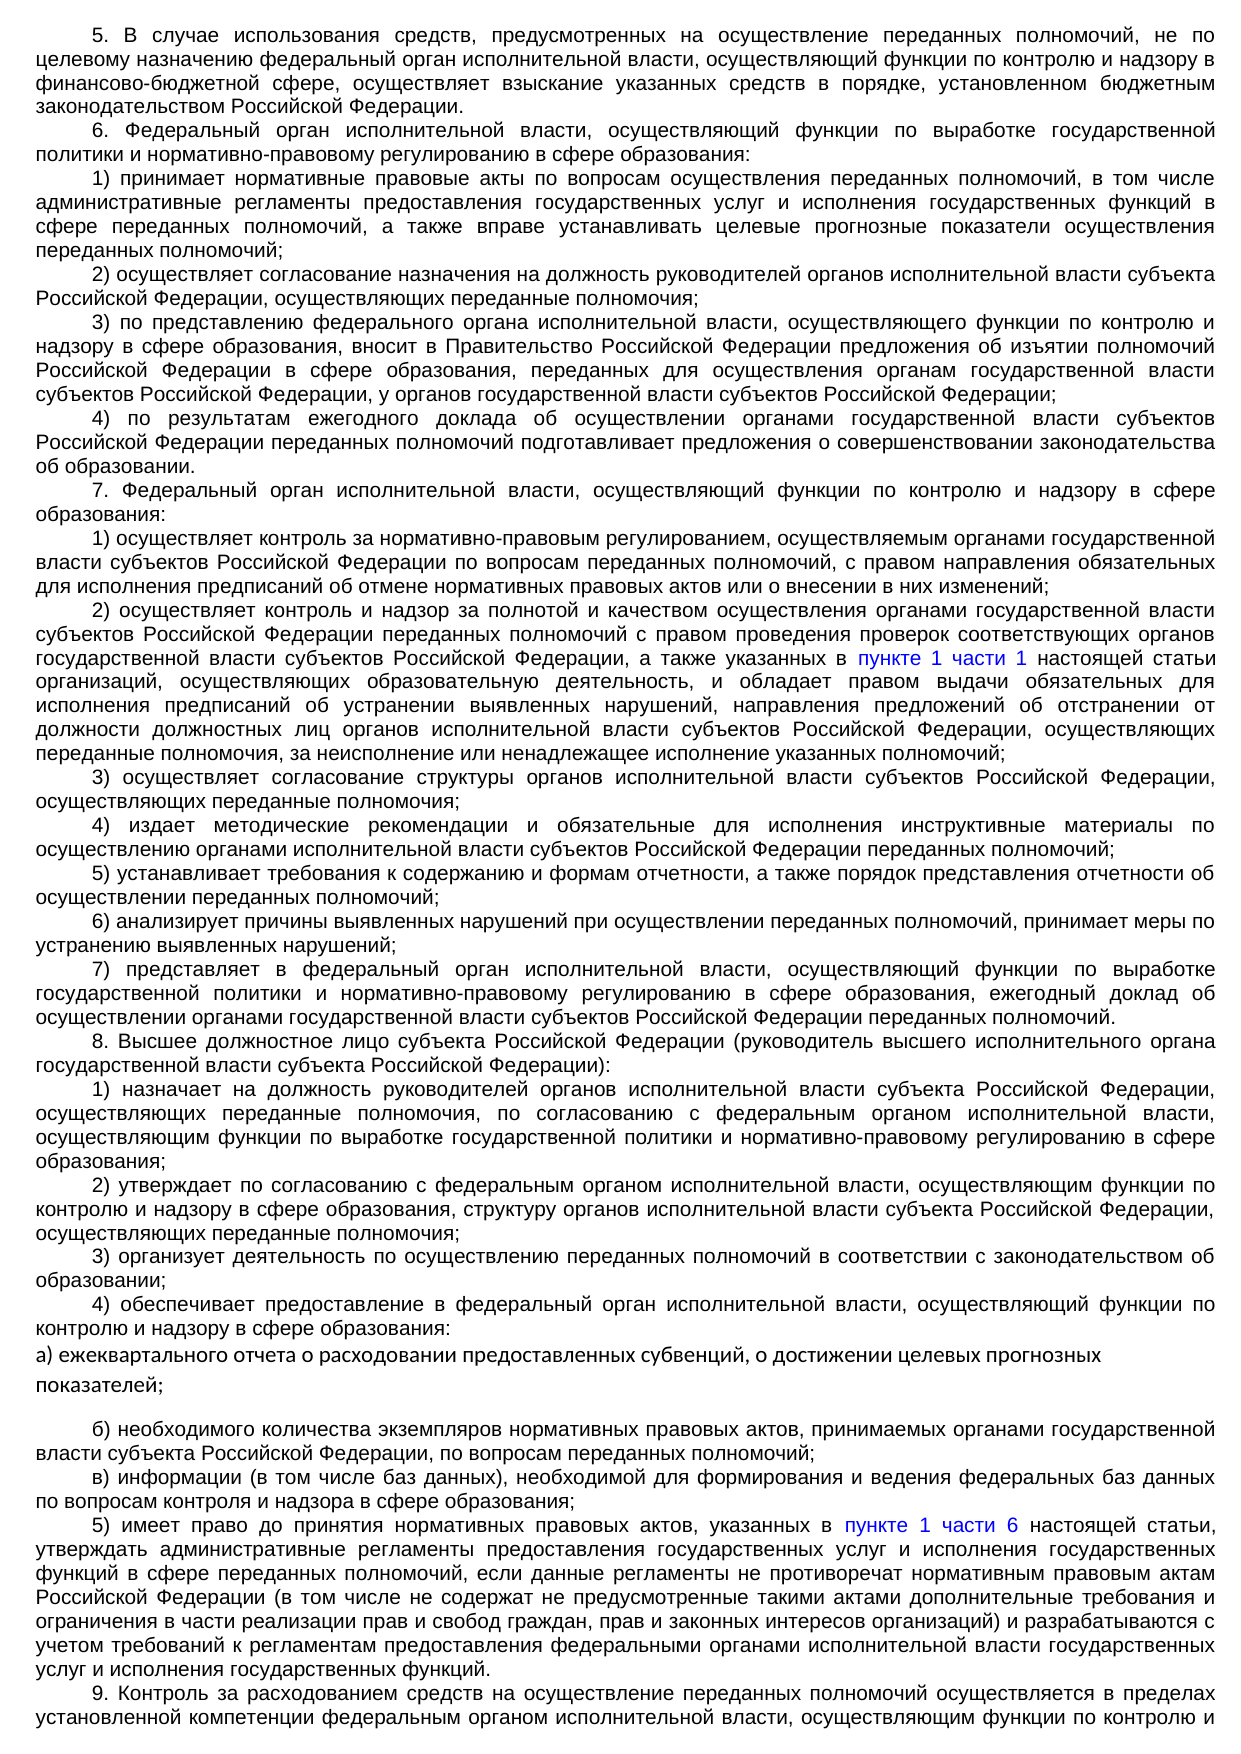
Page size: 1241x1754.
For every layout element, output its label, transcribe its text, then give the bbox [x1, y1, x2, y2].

text 3) по представлению федерального органа исполнительной власти, осуществляющего функции по контролю и надзору в сфере образования, вносит в Правительство Российской Федерации предложения об изъятии полномочий Российской Федерации в сфере образования, переданных для осуществления органам государственной власти субъектов Российской Федерации, у органов государственной власти субъектов Российской Федерации; [35, 310, 1217, 406]
text 5) устанавливает требования к содержанию и формам отчетности, а также порядок представления отчетности об осуществлении переданных полномочий; [35, 861, 1217, 909]
text 7. Федеральный орган исполнительной власти, осуществляющий функции по контролю и надзору в сфере образования: [35, 478, 1217, 526]
text 3) организует деятельность по осуществлению переданных полномочий в соответствии с законодательством об образовании; [35, 1244, 1217, 1292]
text в) информации (в том числе баз данных), необходимой для формирования и ведения федеральных баз данных по вопросам контроля и надзора в сфере образования; [35, 1465, 1217, 1513]
text 4) обеспечивает предоставление в федеральный орган исполнительной власти, осуществляющий функции по контролю и надзору в сфере образования: [35, 1292, 1217, 1340]
text 1) принимает нормативные правовые акты по вопросам осуществления переданных полномочий, в том числе административные регламенты предоставления государственных услуг и исполнения государственных функций в сфере переданных полномочий, а также вправе устанавливать целевые прогнозные показатели осуществления переданных полномочий; [35, 166, 1217, 262]
text 8. Высшее должностное лицо субъекта Российской Федерации (руководитель высшего исполнительного органа государственной власти субъекта Российской Федерации): [35, 1029, 1217, 1077]
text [35, 1681, 1217, 1729]
text а) ежеквартального отчета о расходовании предоставленных субвенций, о достижении целевых прогнозных показателей; [35, 1340, 1217, 1398]
text 5. В случае использования средств, предусмотренных на осуществление переданных полномочий, не по целевому назначению федеральный орган исполнительной власти, осуществляющий функции по контролю и надзору в финансово-бюджетной сфере, осуществляет взыскание указанных средств в порядке, установленном бюджетным законодательством Российской Федерации. [35, 22, 1217, 118]
text 2) осуществляет согласование назначения на должность руководителей органов исполнительной власти субъекта Российской Федерации, осуществляющих переданные полномочия; [35, 262, 1217, 310]
text 6. Федеральный орган исполнительной власти, осуществляющий функции по выработке государственной политики и нормативно-правовому регулированию в сфере образования: [35, 118, 1217, 166]
text б) необходимого количества экземпляров нормативных правовых актов, принимаемых органами государственной власти субъекта Российской Федерации, по вопросам переданных полномочий; [35, 1417, 1217, 1465]
text 2) осуществляет контроль и надзор за полнотой и качеством осуществления органами государственной власти субъектов Российской Федерации переданных полномочий с правом проведения проверок соответствующих органов государственной власти субъектов Российской Федерации, а также указанных в пункте 1 части 1 настоящей статьи организаций, осуществляющих образовательную деятельность, и обладает правом выдачи обязательных для исполнения предписаний об устранении выявленных нарушений, направления предложений об отстранении от должности должностных лиц органов исполнительной власти субъектов Российской Федерации, осуществляющих переданные полномочия, за неисполнение или ненадлежащее исполнение указанных полномочий; [35, 597, 1217, 765]
text 5) имеет право до принятия нормативных правовых актов, указанных в пункте 1 части 6 настоящей статьи, утверждать административные регламенты предоставления государственных услуг и исполнения государственных функций в сфере переданных полномочий, если данные регламенты не противоречат нормативным правовым актам Российской Федерации (в том числе не содержат не предусмотренные такими актами дополнительные требования и ограничения в части реализации прав и свобод граждан, прав и законных интересов организаций) и разрабатываются с учетом требований к регламентам предоставления федеральными органами исполнительной власти государственных услуг и исполнения государственных функций. [35, 1513, 1217, 1681]
text 1) осуществляет контроль за нормативно-правовым регулированием, осуществляемым органами государственной власти субъектов Российской Федерации по вопросам переданных полномочий, с правом направления обязательных для исполнения предписаний об отмене нормативных правовых актов или о внесении в них изменений; [35, 526, 1217, 597]
text 3) осуществляет согласование структуры органов исполнительной власти субъектов Российской Федерации, осуществляющих переданные полномочия; [35, 765, 1217, 813]
text 2) утверждает по согласованию с федеральным органом исполнительной власти, осуществляющим функции по контролю и надзору в сфере образования, структуру органов исполнительной власти субъекта Российской Федерации, осуществляющих переданные полномочия; [35, 1172, 1217, 1244]
text 4) по результатам ежегодного доклада об осуществлении органами государственной власти субъектов Российской Федерации переданных полномочий подготавливает предложения о совершенствовании законодательства об образовании. [35, 406, 1217, 478]
text 6) анализирует причины выявленных нарушений при осуществлении переданных полномочий, принимает меры по устранению выявленных нарушений; [35, 909, 1217, 957]
text 1) назначает на должность руководителей органов исполнительной власти субъекта Российской Федерации, осуществляющих переданные полномочия, по согласованию с федеральным органом исполнительной власти, осуществляющим функции по выработке государственной политики и нормативно-правовому регулированию в сфере образования; [35, 1077, 1217, 1172]
text 7) представляет в федеральный орган исполнительной власти, осуществляющий функции по выработке государственной политики и нормативно-правовому регулированию в сфере образования, ежегодный доклад об осуществлении органами государственной власти субъектов Российской Федерации переданных полномочий. [35, 957, 1217, 1029]
text 4) издает методические рекомендации и обязательные для исполнения инструктивные материалы по осуществлению органами исполнительной власти субъектов Российской Федерации переданных полномочий; [35, 813, 1217, 861]
